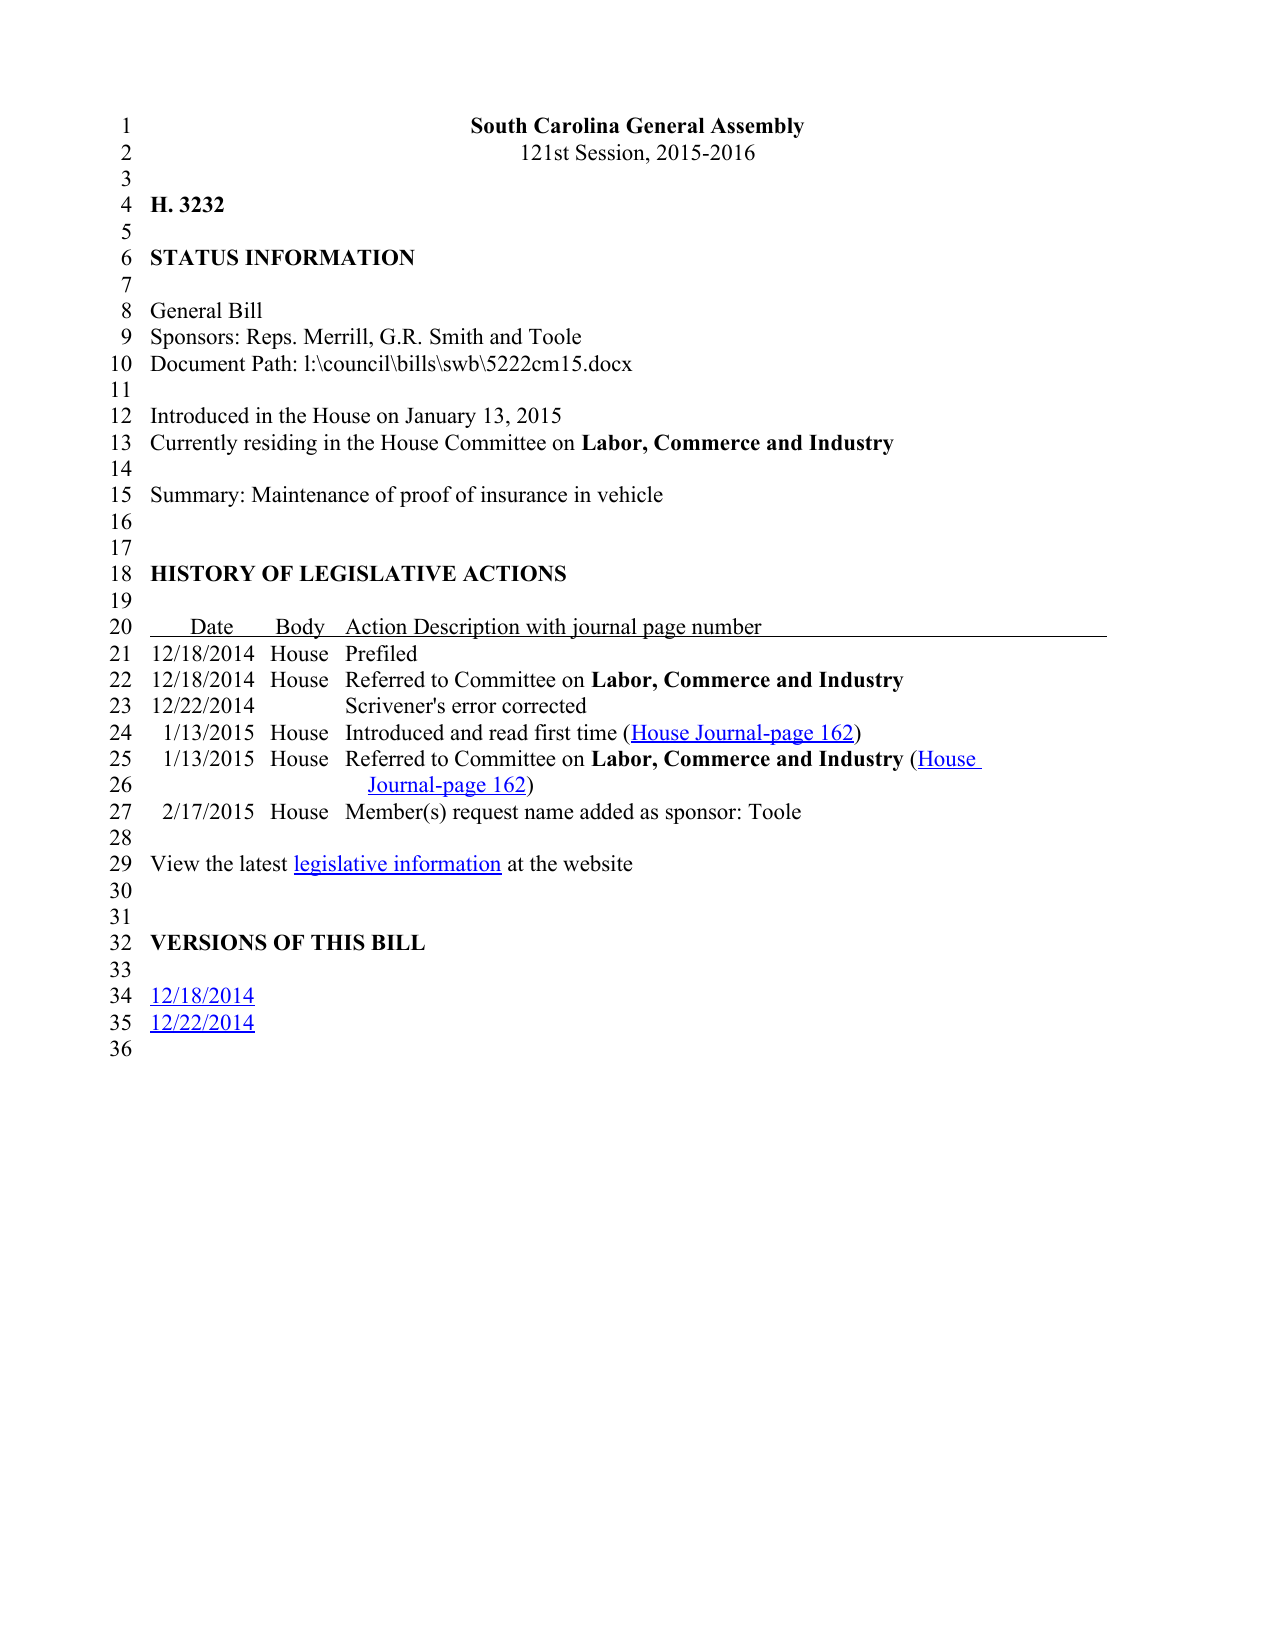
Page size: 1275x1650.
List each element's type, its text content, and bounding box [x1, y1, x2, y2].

text HISTORY OF LEGISLATIVE ACTIONS [150, 561, 1125, 587]
text Sponsors: Reps. Merrill, G.R. Smith and Toole [150, 323, 1125, 350]
text 2/17/2015 House Member(s) request name added as sponsor: Toole [150, 798, 1125, 824]
text VERSIONS OF THIS BILL [150, 929, 1125, 956]
text General Bill [150, 297, 1125, 323]
text 12/22/2014 [150, 1008, 1125, 1035]
text View the latest legislative information at the website [150, 850, 1125, 877]
text Introduced in the House on January 13, 2015 [150, 402, 1125, 429]
text 12/18/2014 House Referred to Committee on Labor, Commerce and Industry [150, 666, 1125, 692]
text 12/18/2014 [150, 982, 1125, 1008]
text Summary: Maintenance of proof of insurance in vehicle [150, 481, 1125, 508]
text 12/22/2014 Scrivener's error corrected [150, 692, 1125, 719]
text H. 3232 [150, 192, 1125, 218]
text South Carolina General Assembly [150, 112, 1125, 139]
text 12/18/2014 House Prefiled [150, 639, 1125, 666]
text Currently residing in the House Committee on Labor, Commerce and Industry [150, 429, 1125, 455]
text Date Body Action Description with journal page number [150, 613, 1125, 639]
text STATUS INFORMATION [150, 244, 1125, 271]
text 121st Session, 2015-2016 [150, 139, 1125, 165]
text 1/13/2015 House Referred to Committee on Labor, Commerce and Industry (House Journal-page 162) [150, 745, 1125, 798]
text Document Path: l:\council\bills\swb\5222cm15.docx [150, 350, 1125, 376]
text 1/13/2015 House Introduced and read first time (House Journal-page 162) [150, 719, 1125, 745]
